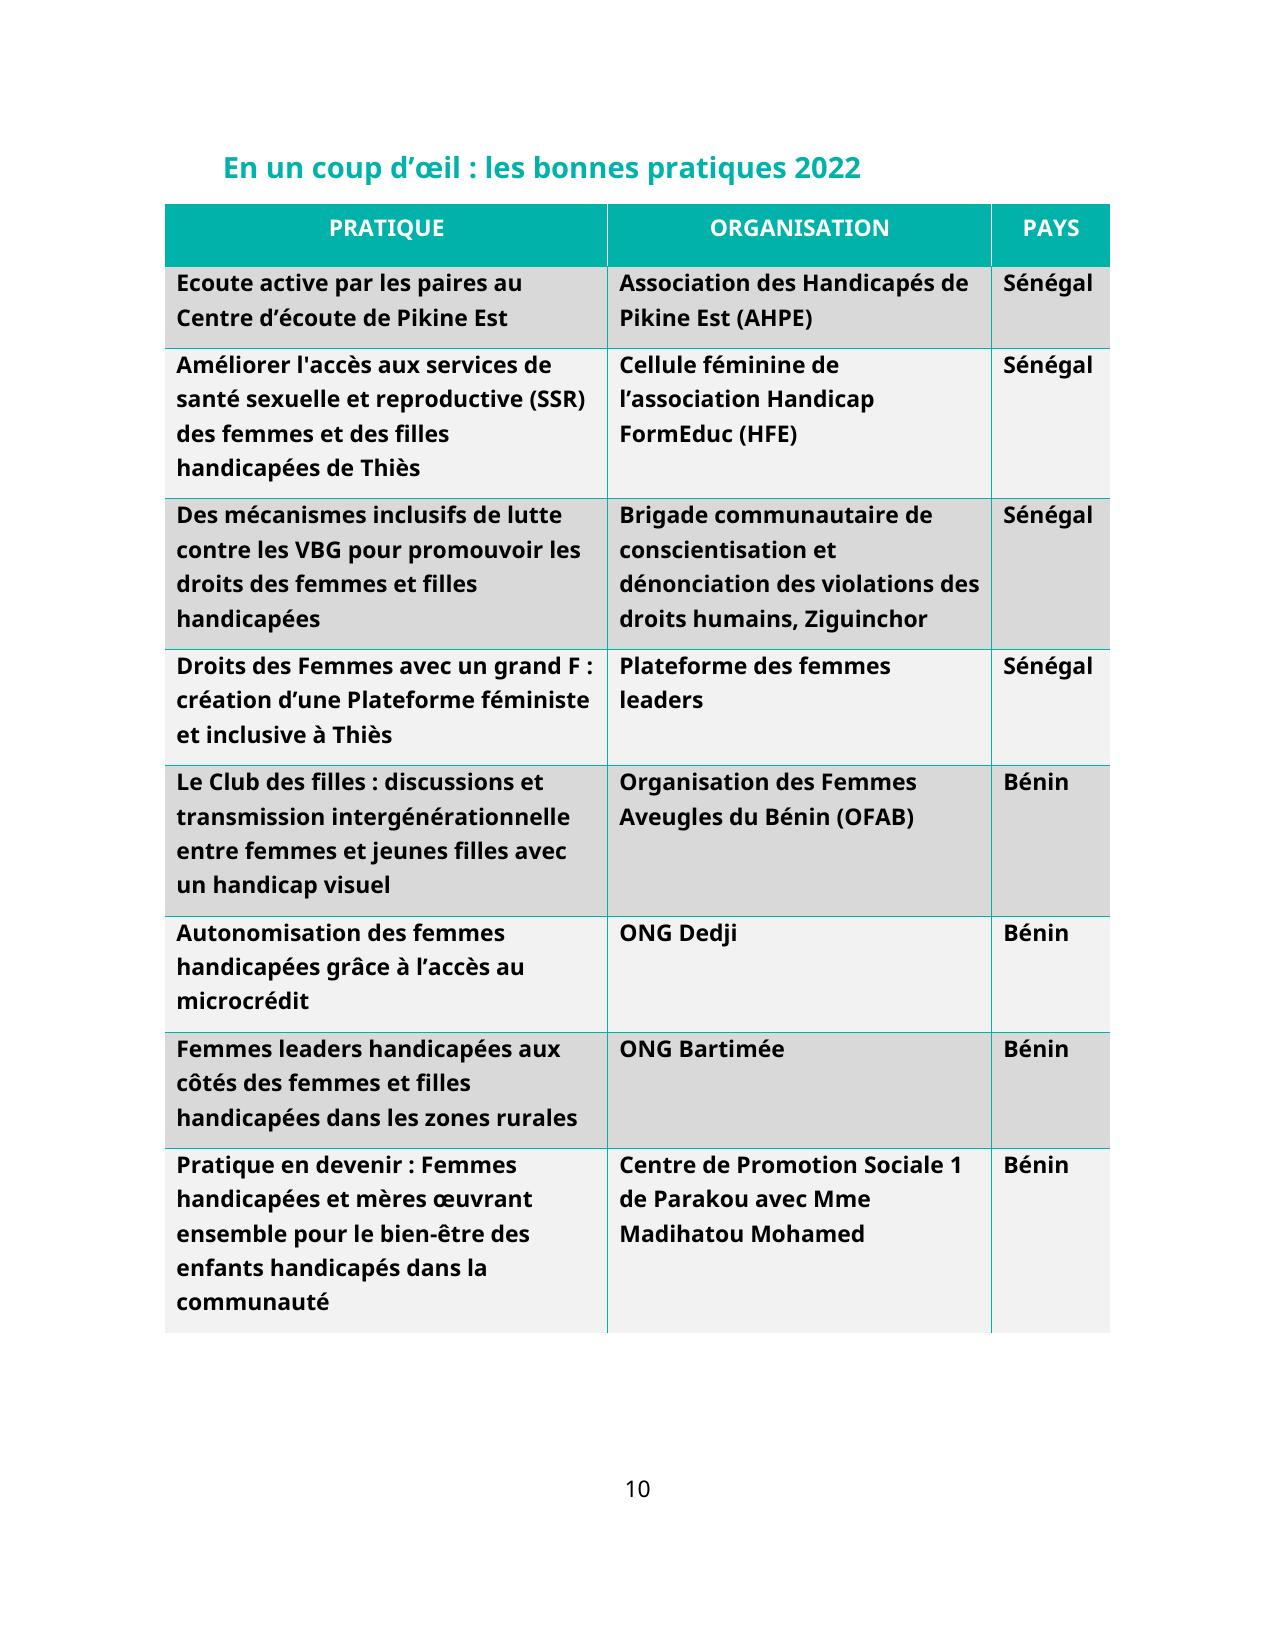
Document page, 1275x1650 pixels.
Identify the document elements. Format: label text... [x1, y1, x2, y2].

table_cell ONG Dedji [608, 917, 991, 1032]
table_cell Autonomisation des femmes handicapées grâce à l’accès au microcrédit [165, 917, 607, 1032]
subtitle En un coup d’œil : les bonnes pratiques 2022 [223, 148, 1127, 187]
table_cell Brigade communautaire de conscientisation et dénonciation des violations des droits humains, Ziguinchor [608, 499, 991, 649]
table_header PRATIQUE [165, 204, 607, 266]
table_cell Des mécanismes inclusifs de lutte contre les VBG pour promouvoir les droits des femmes et filles handicapées [165, 499, 607, 649]
table_cell Association des Handicapés de Pikine Est (AHPE) [608, 267, 991, 348]
table_cell Organisation des Femmes Aveugles du Bénin (OFAB) [608, 766, 991, 916]
table_cell Sénégal [992, 349, 1110, 498]
table_cell Plateforme des femmes leaders [608, 650, 991, 765]
table_cell Bénin [992, 766, 1110, 916]
table_cell Bénin [992, 1033, 1110, 1148]
table_cell Bénin [992, 1149, 1110, 1333]
table_cell Centre de Promotion Sociale 1 de Parakou avec Mme Madihatou Mohamed [608, 1149, 991, 1333]
table_cell Femmes leaders handicapées aux côtés des femmes et filles handicapées dans les zones rurales [165, 1033, 607, 1148]
table_cell Bénin [992, 917, 1110, 1032]
table_cell Sénégal [992, 499, 1110, 649]
table_cell Pratique en devenir : Femmes handicapées et mères œuvrant ensemble pour le bien-être des enfants handicapés dans la communauté [165, 1149, 607, 1333]
table_cell Sénégal [992, 267, 1110, 348]
table_cell Ecoute active par les paires au Centre d’écoute de Pikine Est [165, 267, 607, 348]
table_cell ONG Bartimée [608, 1033, 991, 1148]
table_cell Droits des Femmes avec un grand F : création d’une Plateforme féministe et inclusive à Thiès [165, 650, 607, 765]
table_header PAYS [992, 204, 1110, 266]
table_cell Améliorer l'accès aux services de santé sexuelle et reproductive (SSR) des femmes et des filles handicapées de Thiès [165, 349, 607, 498]
table_header ORGANISATION [608, 204, 991, 266]
table_cell Sénégal [992, 650, 1110, 765]
table_cell Cellule féminine de l’association Handicap FormEduc (HFE) [608, 349, 991, 498]
table_cell Le Club des filles : discussions et transmission intergénérationnelle entre femmes et jeunes filles avec un handicap visuel [165, 766, 607, 916]
